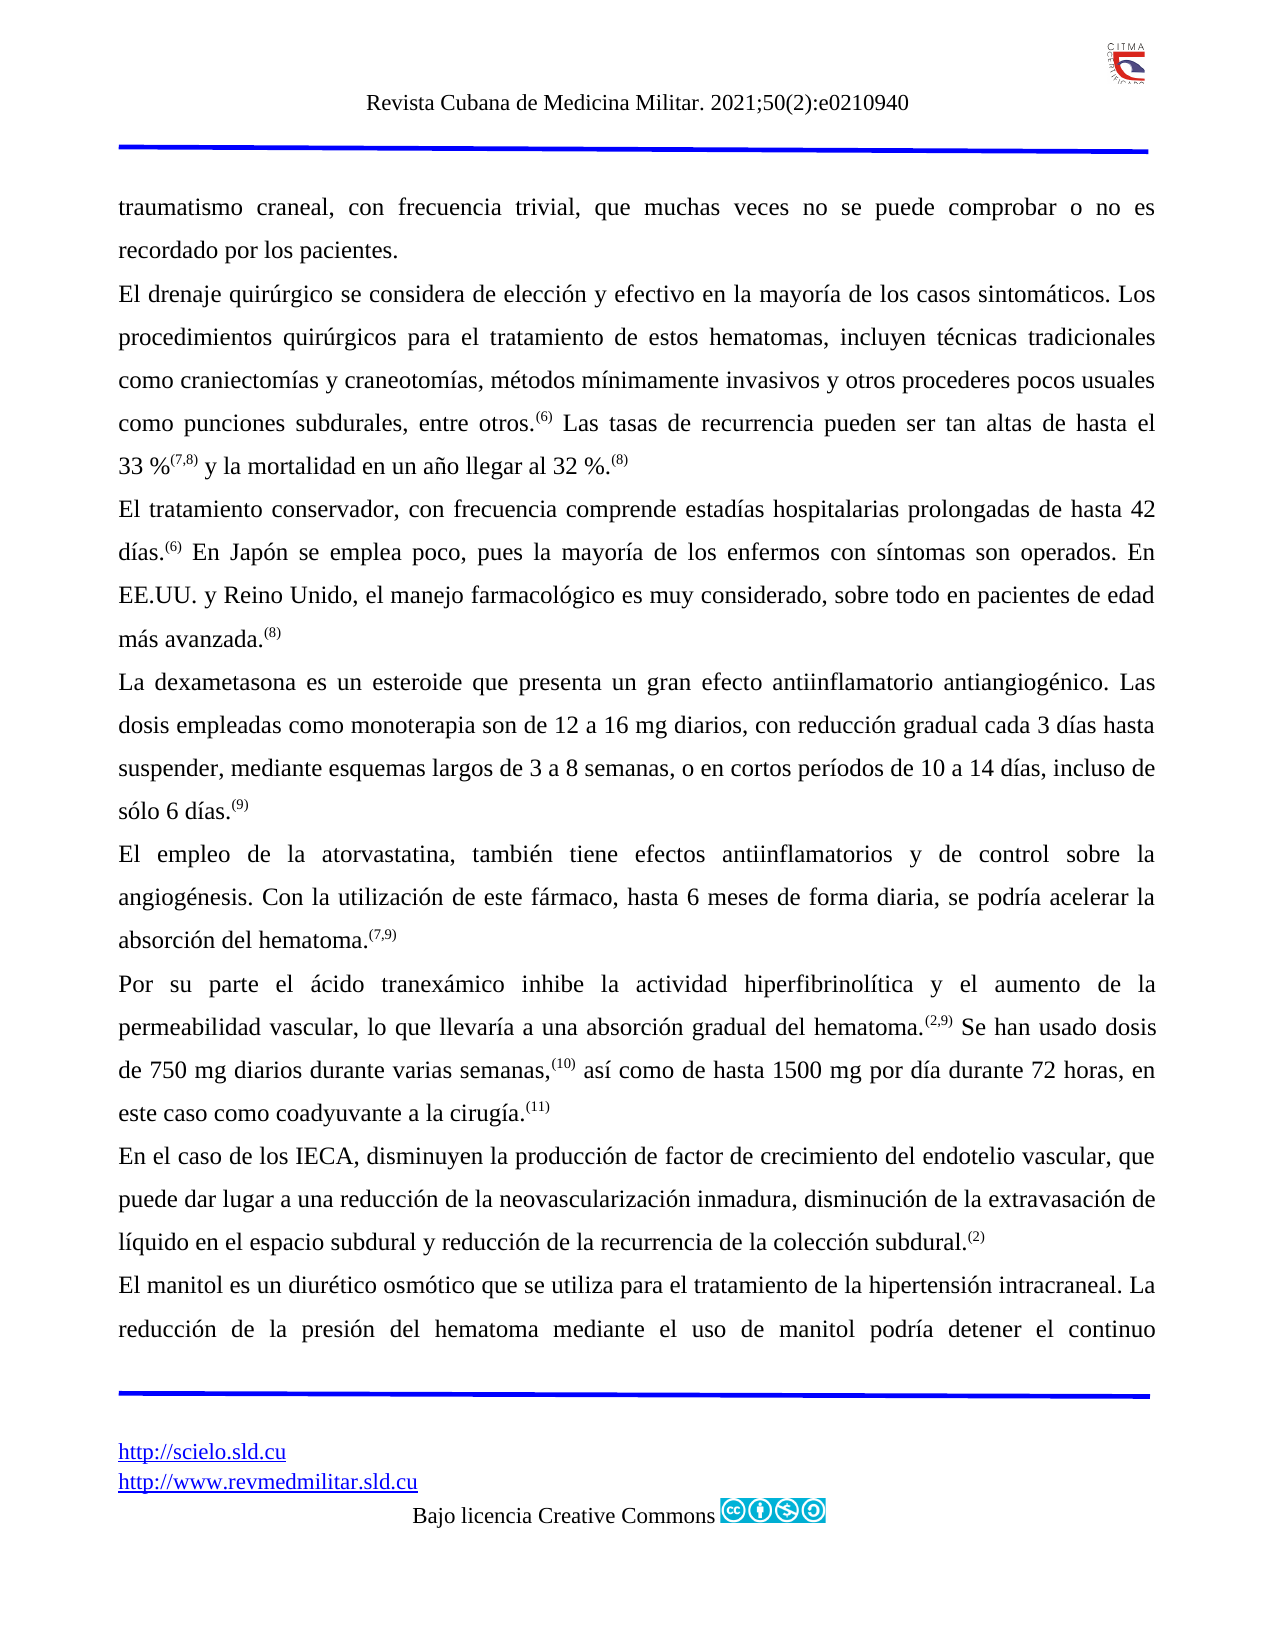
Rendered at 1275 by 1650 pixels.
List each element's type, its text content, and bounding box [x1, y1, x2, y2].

text La dexametasona es un esteroide que presenta un gran efecto antiinflamatorio antiangiogénico. Las dosis empleadas como monoterapia son de 12 a 16 mg diarios, con reducción gradual cada 3 días hasta suspender, mediante esquemas largos de 3 a 8 semanas, o en cortos períodos de 10 a 14 días, incluso de sólo 6 días.(9) [118, 667, 1157, 825]
text El empleo de la atorvastatina, también tiene efectos antiinflamatorios y de control sobre la angiogénesis. Con la utilización de este fármaco, hasta 6 meses de forma diaria, se podría acelerar la absorción del hematoma.(7,9) [118, 839, 1157, 954]
picture [1107, 43, 1145, 84]
text El drenaje quirúrgico se considera de elección y efectivo en la mayoría de los casos sintomáticos. Los procedimientos quirúrgicos para el tratamiento de estos hematomas, incluyen técnicas tradicionales como craniectomías y craneotomías, métodos mínimamente invasivos y otros procederes pocos usuales como punciones subdurales, entre otros.(6) Las tasas de recurrencia pueden ser tan altas de hasta el 33 %(7,8) y la mortalidad en un año llegar al 32 %.(8) [118, 279, 1157, 480]
text Por su parte el ácido tranexámico inhibe la actividad hiperfibrinolítica y el aumento de la permeabilidad vascular, lo que llevaría a una absorción gradual del hematoma.(2,9) Se han usado dosis de 750 mg diarios durante varias semanas,(10) así como de hasta 1500 mg por día durante 72 horas, en este caso como coadyuvante a la cirugía.(11) [118, 969, 1157, 1127]
text El tratamiento conservador, con frecuencia comprende estadías hospitalarias prolongadas de hasta 42 días.(6) En Japón se emplea poco, pues la mayoría de los enfermos con síntomas son operados. En EE.UU. y Reino Unido, el manejo farmacológico es muy considerado, sobre todo en pacientes de edad más avanzada.(8) [118, 494, 1157, 652]
picture [720, 1498, 826, 1523]
text En el caso de los IECA, disminuyen la producción de factor de crecimiento del endotelio vascular, que puede dar lugar a una reducción de la neovascularización inmadura, disminución de la extravasación de líquido en el espacio subdural y reducción de la recurrencia de la colección subdural.(2) [118, 1141, 1157, 1256]
